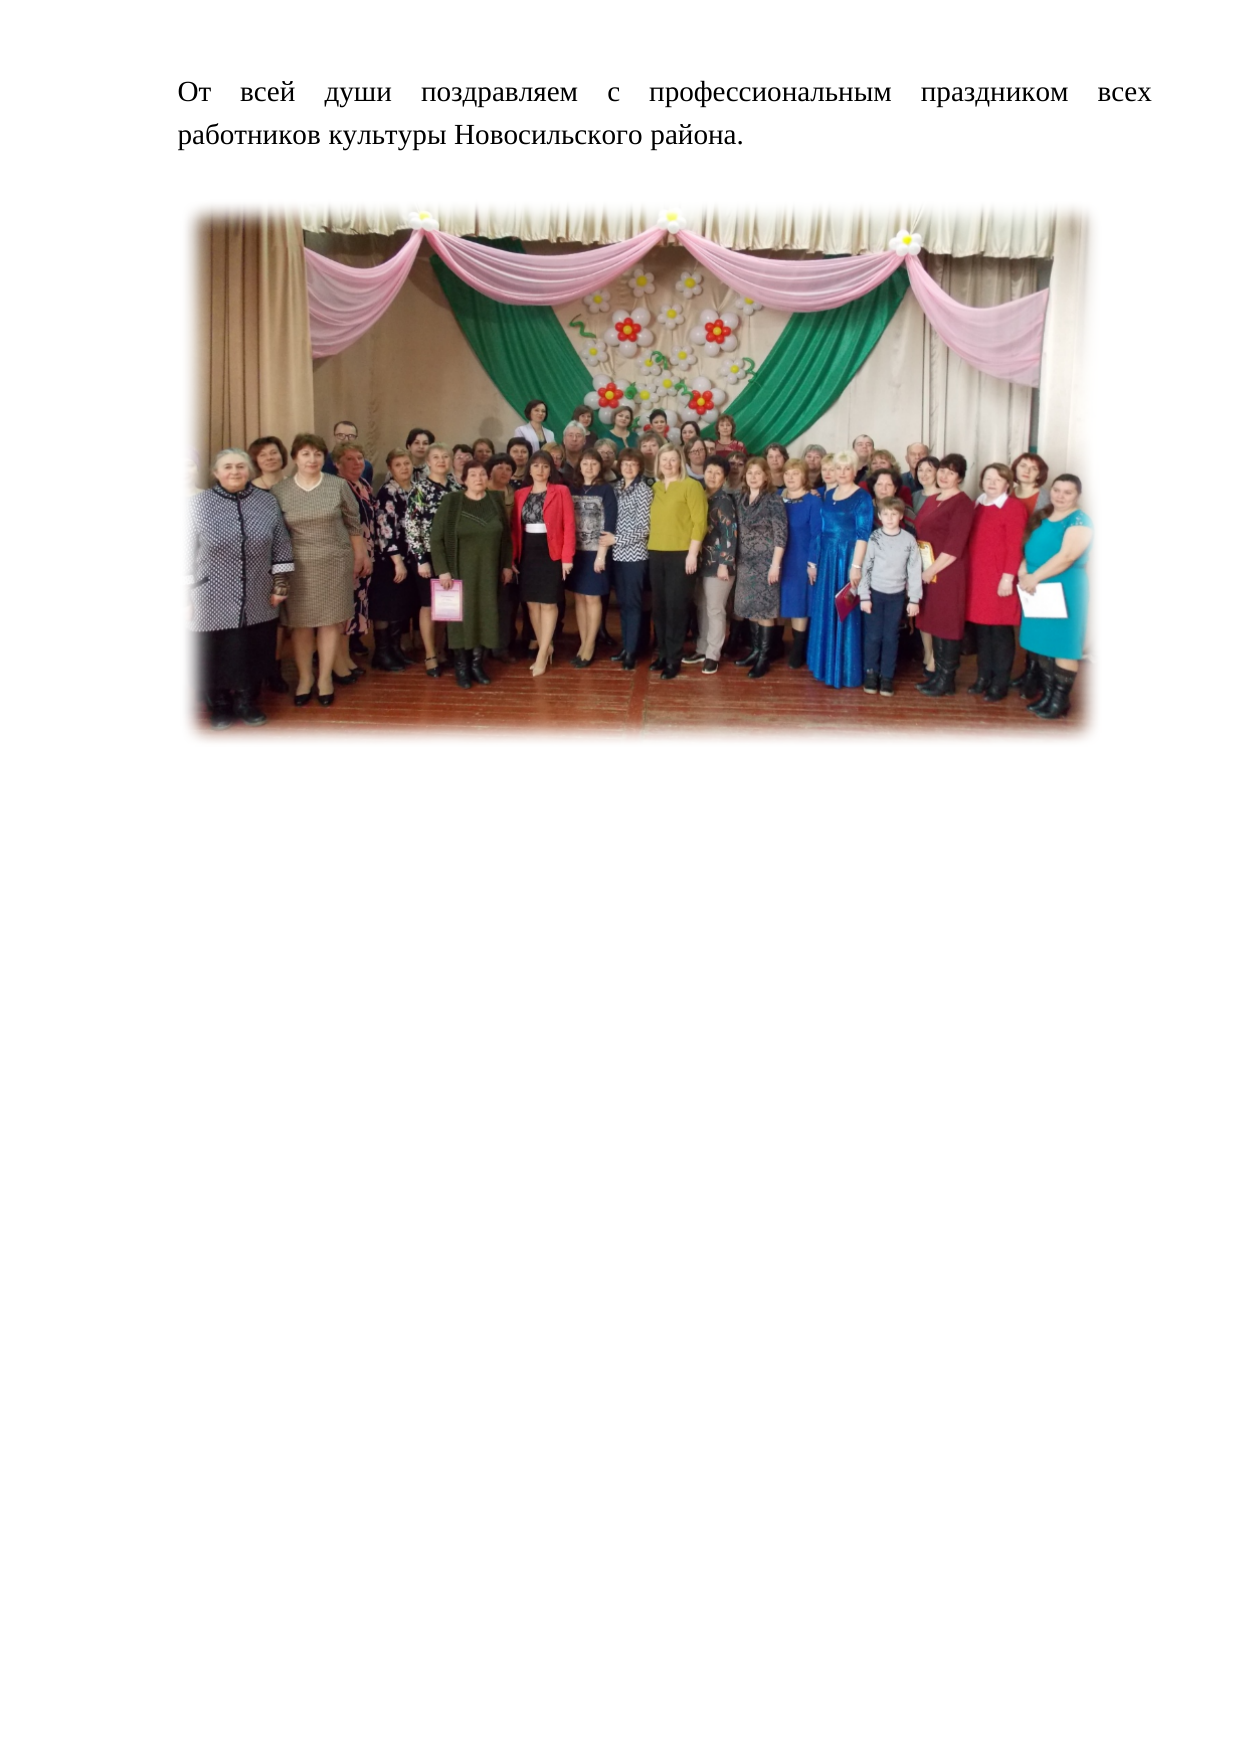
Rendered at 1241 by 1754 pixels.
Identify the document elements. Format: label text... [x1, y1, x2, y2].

text От всей души поздравляем с профессиональным праздником всех работников культуры Новосильского района. [177, 74, 1152, 153]
picture [209, 228, 1074, 719]
